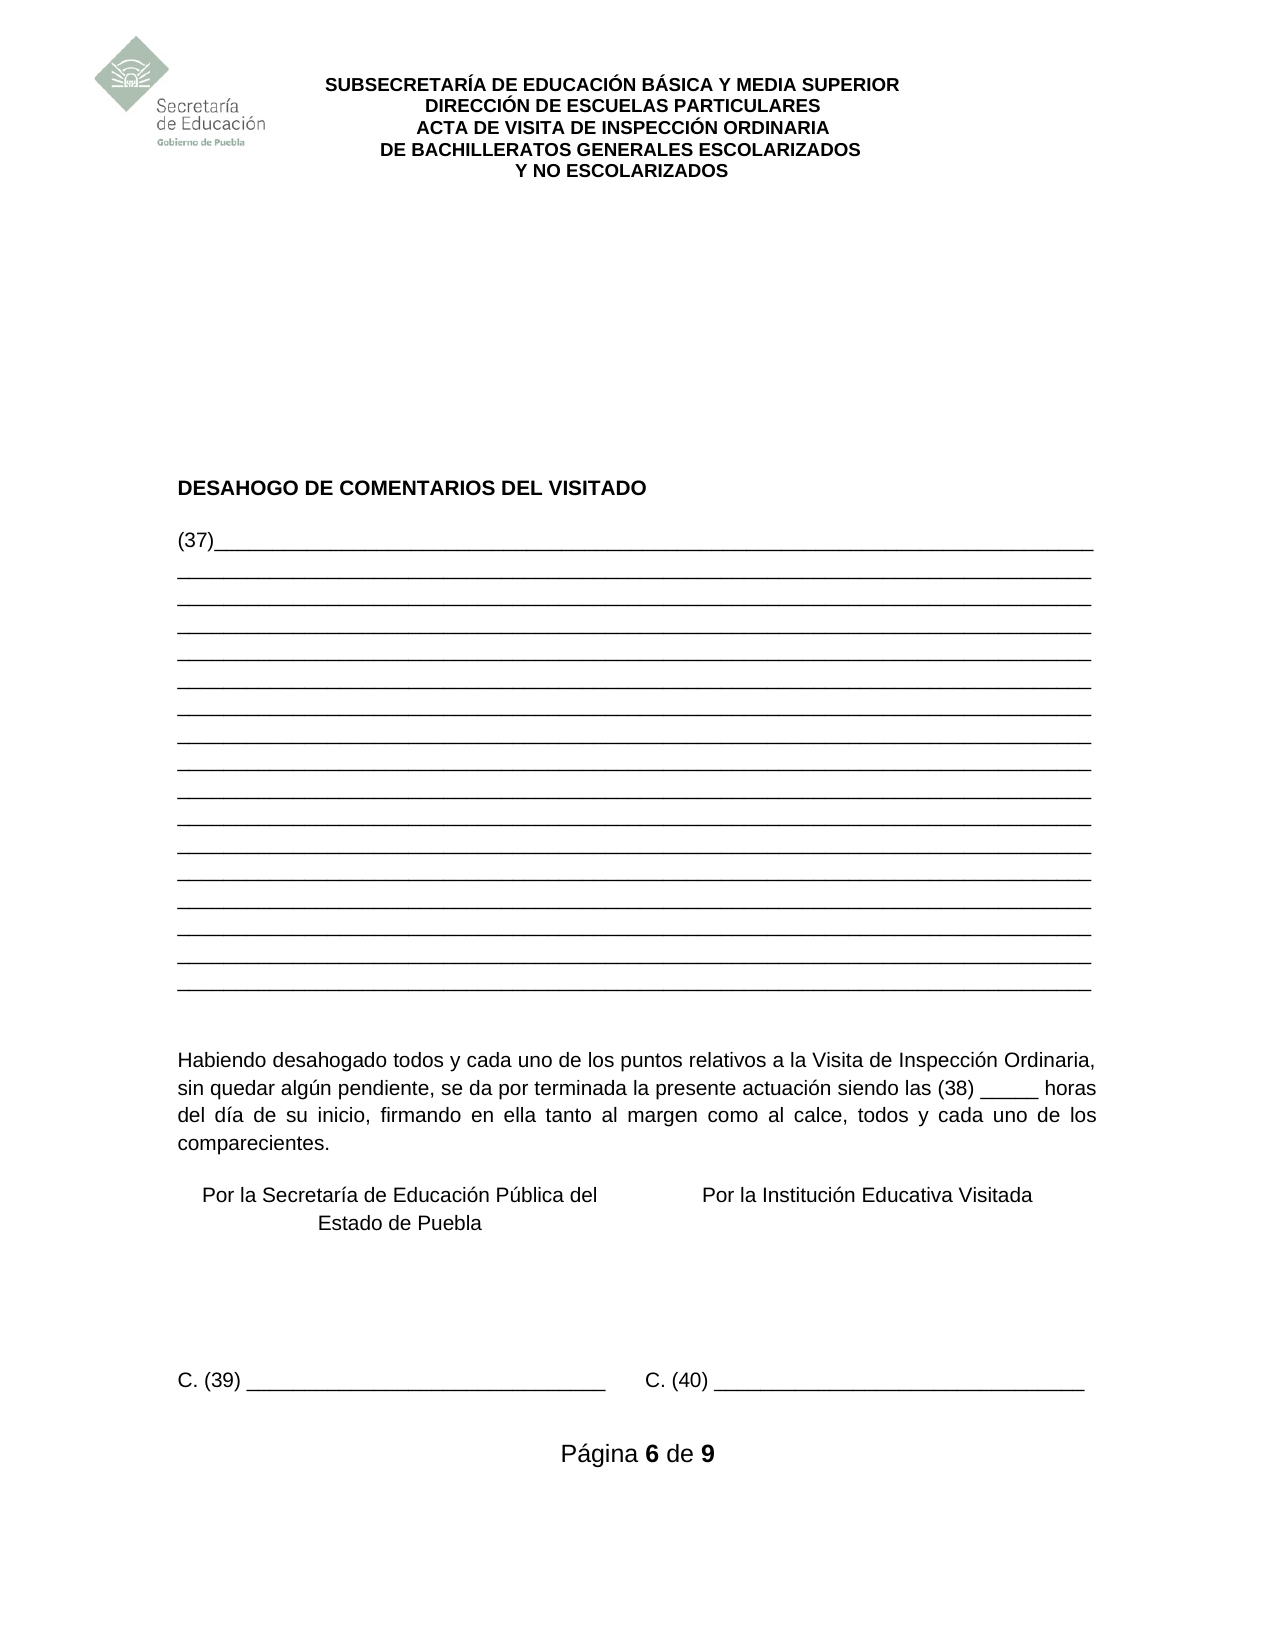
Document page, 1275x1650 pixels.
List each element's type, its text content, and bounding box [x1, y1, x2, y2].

text DESAHOGO DE COMENTARIOS DEL VISITADO [177, 475, 1098, 499]
table_cell C. (40) ________________________________ [634, 1263, 1101, 1421]
table_cell C. (39) _______________________________ [166, 1263, 633, 1421]
text Habiendo desahogado todos y cada uno de los puntos relativos a la Visita de Inspección Ordinaria, sin quedar algún pendiente, se da por terminada la presente actuación siendo las (38) _____ horas del día de su inicio, firmando en ella tanto al margen como al calce, todos y cada uno de los comparecientes. [177, 1048, 1098, 1154]
table_header Por la Institución Educativa Visitada [634, 1183, 1101, 1263]
picture [93, 36, 269, 158]
table_header Por la Secretaría de Educación Pública del Estado de Puebla [166, 1183, 633, 1263]
text (37)________________________________________________________________________________________________________________________________________________________________________________________________________________________________________________________________________________________________________________________________________________________________________________________________________________________________________________________________________________________________________________________________________________________________________________________________________________________________________________________________________________________________________________________________________________________________________________________________________________________________________________________________________________________________________________________________________________________________________________________________________________________________________________________________ ____________________________________________________________________________________________________________________________________________________________________________________________________________________________________________________________________________________________________________________________ [177, 528, 1098, 992]
